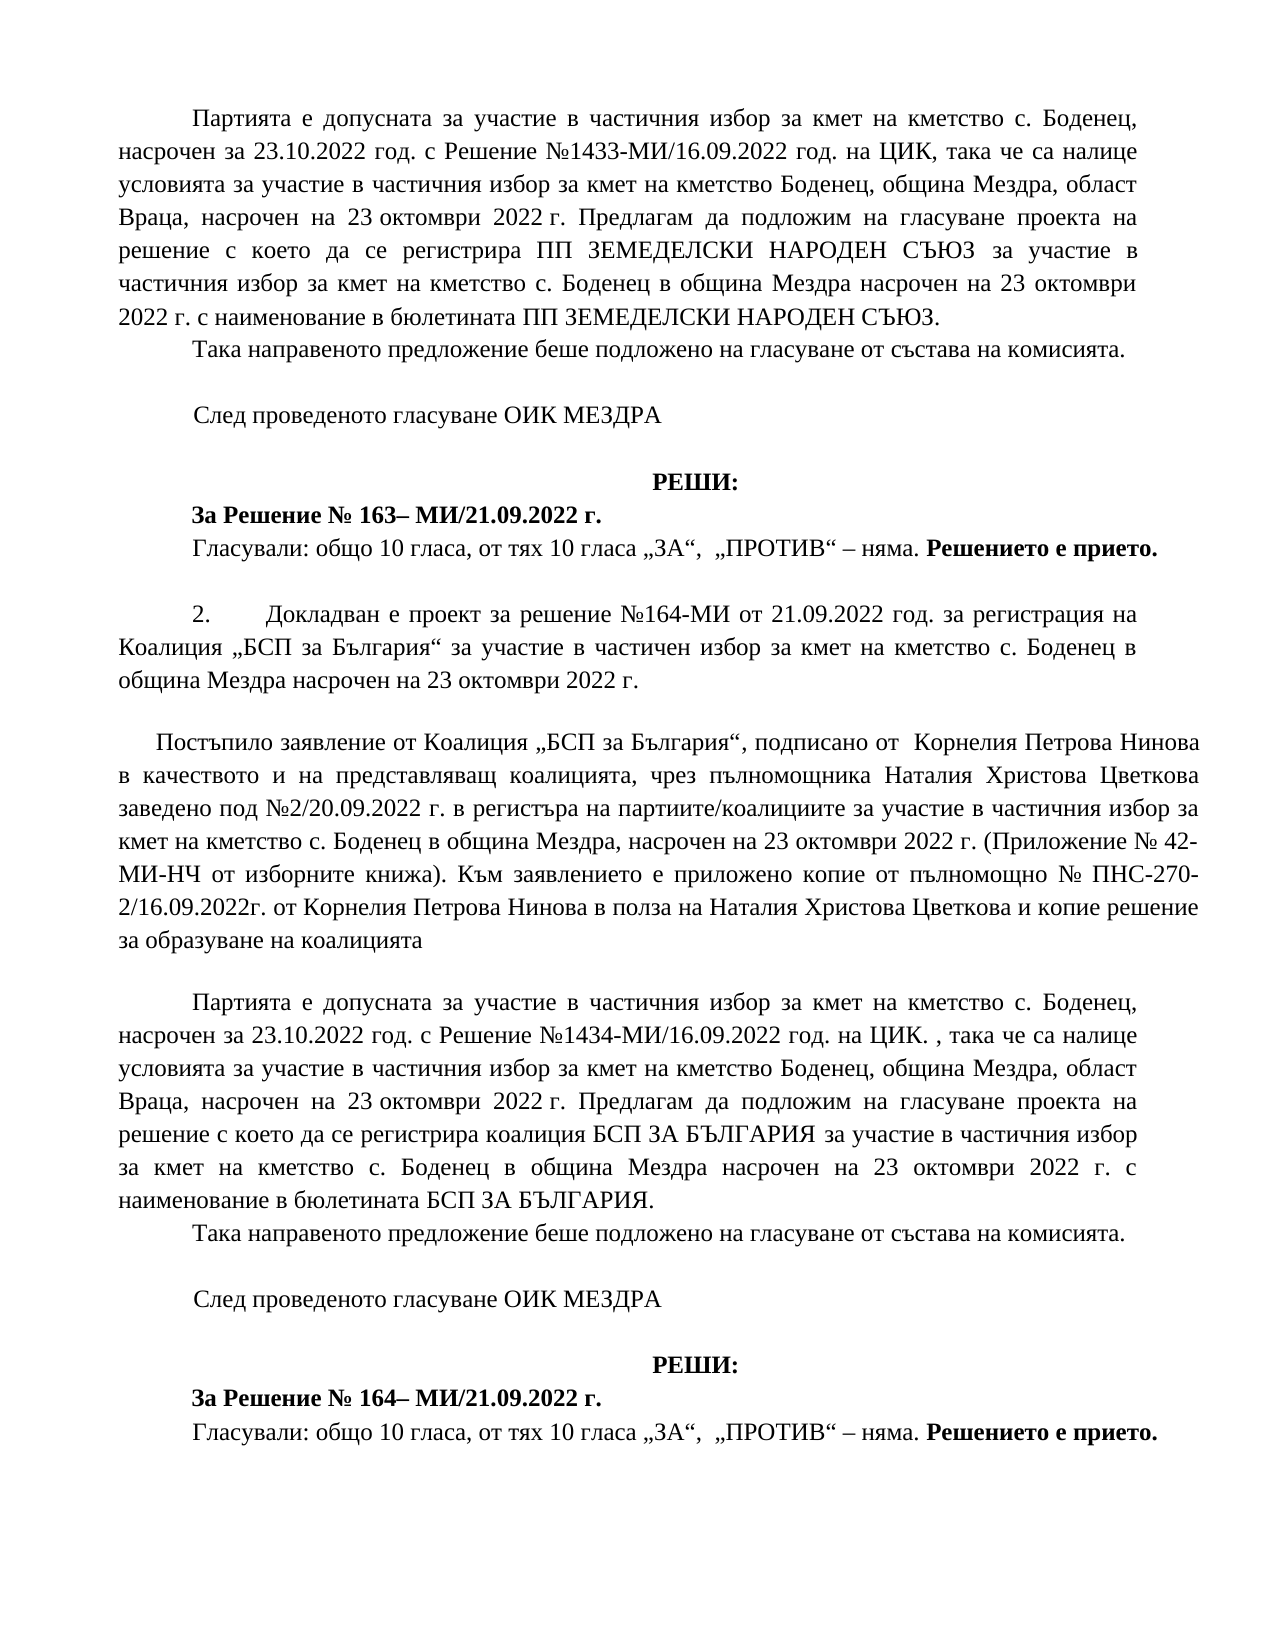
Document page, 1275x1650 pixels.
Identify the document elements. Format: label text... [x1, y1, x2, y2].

list РЕШИ: [118, 1351, 1200, 1379]
list Гласували: общо 10 гласа, от тях 10 гласа „ЗА“, „ПРОТИВ“ – няма. Решението е прието. [118, 1417, 1200, 1445]
list След проведеното гласуване ОИК МЕЗДРА [193, 1284, 1200, 1313]
list Докладван е проект за решение №164-МИ от 21.09.2022 год. за регистрация на Коалиция „БСП за България“ за участие в частичен избор за кмет на кметство с. Боденец в община Мездра насрочен на 23 октомври 2022 г. [118, 599, 1138, 693]
list Гласували: общо 10 гласа, от тях 10 гласа „ЗА“, „ПРОТИВ“ – няма. Решението е прието. [118, 533, 1200, 561]
list За Решение № 164– МИ/21.09.2022 г. [118, 1383, 1200, 1412]
text Партията е допусната за участие в частичния избор за кмет на кметство с. Боденец, насрочен за 23.10.2022 год. с Решение №1434-МИ/16.09.2022 год. на ЦИК. , така че са налице условията за участие в частичния избор за кмет на кметство Боденец, община Мездра, област Враца, насрочен на 23 октомври 2022 г. Предлагам да подложим на гласуване проекта на решение с което да се регистрира коалиция БСП ЗА БЪЛГАРИЯ за участие в частичния избор за кмет на кметство с. Боденец в община Мездра насрочен на 23 октомври 2022 г. с наименование в бюлетината БСП ЗА БЪЛГАРИЯ. [118, 987, 1138, 1086]
text Партията е допусната за участие в частичния избор за кмет на кметство с. Боденец, насрочен за 23.10.2022 год. с Решение №1434-МИ/16.09.2022 год. на ЦИК. , така че са налице условията за участие в частичния избор за кмет на кметство Боденец, община Мездра, област Враца, насрочен на 23 октомври 2022 г. Предлагам да подложим на гласуване проекта на решение с което да се регистрира коалиция БСП ЗА БЪЛГАРИЯ за участие в частичния избор за кмет на кметство с. Боденец в община Мездра насрочен на 23 октомври 2022 г. с наименование в бюлетината БСП ЗА БЪЛГАРИЯ. [118, 1115, 1138, 1214]
text Партията е допусната за участие в частичния избор за кмет на кметство с. Боденец, насрочен за 23.10.2022 год. с Решение №1433-МИ/16.09.2022 год. на ЦИК, така че са налице условията за участие в частичния избор за кмет на кметство Боденец, община Мездра, област Враца, насрочен на 23 октомври 2022 г. Предлагам да подложим на гласуване проекта на решение с което да се регистрира ПП ЗЕМЕДЕЛСКИ НАРОДЕН СЪЮЗ за участие в частичния избор за кмет на кметство с. Боденец в община Мездра насрочен на 23 октомври 2022 г. с наименование в бюлетината ПП ЗЕМЕДЕЛСКИ НАРОДЕН СЪЮЗ. [118, 231, 1138, 330]
list След проведеното гласуване ОИК МЕЗДРА [193, 401, 1200, 429]
text Така направеното предложение беше подложено на гласуване от състава на комисията. [118, 1218, 1138, 1247]
list РЕШИ: [118, 467, 1200, 495]
list За Решение № 163– МИ/21.09.2022 г. [118, 500, 1200, 528]
text Партията е допусната за участие в частичния избор за кмет на кметство с. Боденец, насрочен за 23.10.2022 год. с Решение №1433-МИ/16.09.2022 год. на ЦИК, така че са налице условията за участие в частичния избор за кмет на кметство Боденец, община Мездра, област Враца, насрочен на 23 октомври 2022 г. Предлагам да подложим на гласуване проекта на решение с което да се регистрира ПП ЗЕМЕДЕЛСКИ НАРОДЕН СЪЮЗ за участие в частичния избор за кмет на кметство с. Боденец в община Мездра насрочен на 23 октомври 2022 г. с наименование в бюлетината ПП ЗЕМЕДЕЛСКИ НАРОДЕН СЪЮЗ. [118, 103, 1138, 203]
text Постъпило заявление от Коалиция „БСП за България“, подписано от Корнелия Петрова Нинова в качеството и на представляващ коалицията, чрез пълномощника Наталия Христова Цветкова заведено под №2/20.09.2022 г. в регистъра на партиите/коалициите за участие в частичния избор за кмет на кметство с. Боденец в община Мездра, насрочен на 23 октомври 2022 г. (Приложение № 42-МИ-НЧ от изборните книжа). Към заявлението е приложено копие от пълномощно № ПНС-270-2/16.09.2022г. от Корнелия Петрова Нинова в полза на Наталия Христова Цветкова и копие решение за образуване на коалицията [118, 727, 1200, 954]
text Така направеното предложение беше подложено на гласуване от състава на комисията. [118, 334, 1138, 363]
